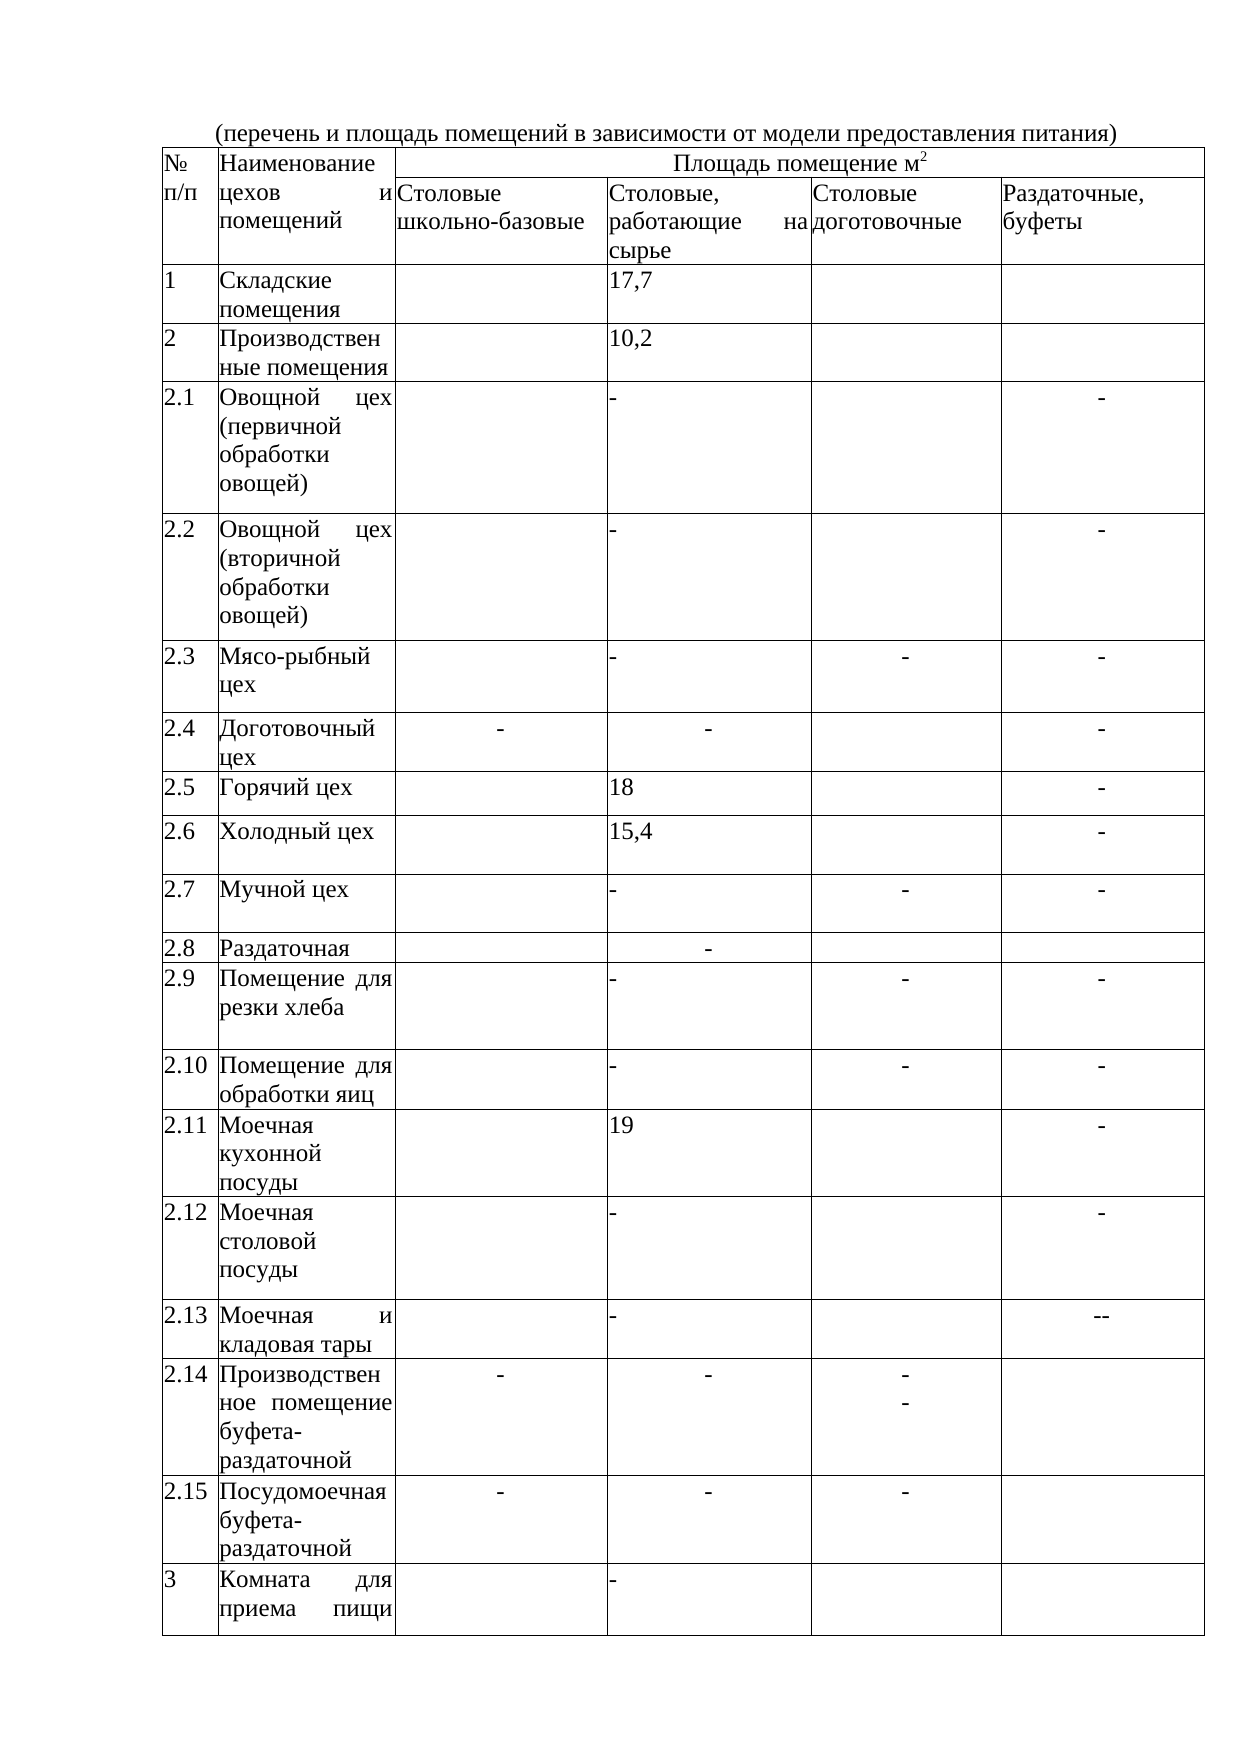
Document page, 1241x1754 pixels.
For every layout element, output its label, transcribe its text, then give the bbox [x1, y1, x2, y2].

table_cell 19 [608, 1110, 811, 1196]
table_cell - [608, 1050, 811, 1109]
table_cell 3 [163, 1564, 218, 1635]
table_cell Помещение для обработки яиц [219, 1050, 395, 1109]
table_cell [812, 265, 1001, 322]
table_cell [396, 1564, 607, 1635]
table_cell - [608, 1359, 811, 1475]
table_cell - [1002, 382, 1204, 513]
table_cell - [1002, 1050, 1204, 1109]
table_cell 10,2 [608, 324, 811, 381]
table_cell Холодный цех [219, 816, 395, 873]
table_cell [812, 816, 1001, 873]
table_cell 2.6 [163, 816, 218, 873]
table_cell 2.11 [163, 1110, 218, 1196]
table_cell [1002, 1359, 1204, 1475]
table_cell 2.2 [163, 514, 218, 640]
table_cell -- [1002, 1300, 1204, 1358]
table_cell - [608, 382, 811, 513]
table_cell - [396, 1476, 607, 1563]
table_cell - [608, 1197, 811, 1299]
table_cell - [812, 641, 1001, 712]
table_cell Столовые, работающие на сырье [608, 178, 811, 264]
table_cell - [1002, 772, 1204, 815]
table_cell [812, 933, 1001, 962]
table_cell Помещение для резки хлеба [219, 963, 395, 1049]
table_cell Столовые доготовочные [812, 178, 1001, 264]
table_cell 18 [608, 772, 811, 815]
table_cell - [608, 933, 811, 962]
table_cell [396, 265, 607, 322]
table_cell - [812, 963, 1001, 1049]
table_cell 2.3 [163, 641, 218, 712]
table_cell [812, 514, 1001, 640]
table_cell 2.1 [163, 382, 218, 513]
table_cell - [1002, 963, 1204, 1049]
table_cell [1002, 324, 1204, 381]
table_cell 2.13 [163, 1300, 218, 1358]
table_cell [1002, 1564, 1204, 1635]
table_cell 2.8 [163, 933, 218, 962]
table_cell Моечная и кладовая тары [219, 1300, 395, 1358]
table_cell Складские помещения [219, 265, 395, 322]
table_cell 2.10 [163, 1050, 218, 1109]
table_cell Мясо-рыбный цех [219, 641, 395, 712]
table_cell [396, 1300, 607, 1358]
table_cell [396, 1110, 607, 1196]
table_cell - [1002, 816, 1204, 873]
table_cell - [608, 1564, 811, 1635]
table_cell [812, 713, 1001, 771]
table_cell - [608, 963, 811, 1049]
table_cell Производственные помещения [219, 324, 395, 381]
table_cell [812, 324, 1001, 381]
table_cell Овощной цех (вторичной обработки овощей) [219, 514, 395, 640]
text (перечень и площадь помещений в зависимости от модели предоставления питания) [177, 118, 1152, 147]
table_cell 15,4 [608, 816, 811, 873]
table_cell 2.4 [163, 713, 218, 771]
table_cell [396, 1050, 607, 1109]
table_cell [812, 1197, 1001, 1299]
table_cell Моечная столовой посуды [219, 1197, 395, 1299]
table_cell 1 [163, 265, 218, 322]
table_cell [396, 772, 607, 815]
table_cell - [1002, 713, 1204, 771]
table_cell [396, 933, 607, 962]
table_cell [812, 1110, 1001, 1196]
table_cell [396, 816, 607, 873]
table_cell - [1002, 1110, 1204, 1196]
table_cell - [396, 1359, 607, 1475]
table_cell 17,7 [608, 265, 811, 322]
table_cell - [1002, 1197, 1204, 1299]
table_cell [396, 875, 607, 932]
table_cell [1002, 265, 1204, 322]
table_cell 2 [163, 324, 218, 381]
table_cell - [608, 875, 811, 932]
table_cell 2.5 [163, 772, 218, 815]
table_cell [812, 1564, 1001, 1635]
table_cell [396, 514, 607, 640]
table_cell - [608, 713, 811, 771]
table_cell - [608, 1476, 811, 1563]
table_cell [812, 772, 1001, 815]
table_cell - - [812, 1359, 1001, 1475]
table_cell Посудомоечная буфета-раздаточной [219, 1476, 395, 1563]
table_cell [812, 1300, 1001, 1358]
table_cell - [396, 713, 607, 771]
table_cell 2.7 [163, 875, 218, 932]
table_cell Столовые школьно-базовые [396, 178, 607, 264]
table_header № п/п [163, 148, 218, 264]
table_cell [396, 1197, 607, 1299]
table_cell - [1002, 641, 1204, 712]
table_cell [396, 963, 607, 1049]
table_cell [396, 382, 607, 513]
table_header Наименование цехов и помещений [219, 148, 395, 264]
table_cell - [812, 1050, 1001, 1109]
table_cell Производственное помещение буфета-раздаточной [219, 1359, 395, 1475]
table_cell - [1002, 875, 1204, 932]
table_cell Овощной цех (первичной обработки овощей) [219, 382, 395, 513]
table_cell - [608, 1300, 811, 1358]
table_cell [396, 324, 607, 381]
table_cell [396, 641, 607, 712]
table_cell [812, 382, 1001, 513]
table_cell [1002, 1476, 1204, 1563]
table_cell - [812, 1476, 1001, 1563]
table_cell 2.12 [163, 1197, 218, 1299]
table_cell Раздаточные, буфеты [1002, 178, 1204, 264]
table_cell - [608, 641, 811, 712]
table_cell 2.9 [163, 963, 218, 1049]
table_cell Горячий цех [219, 772, 395, 815]
table_cell [1002, 933, 1204, 962]
table_header Площадь помещение м2 [396, 148, 1204, 177]
table_cell 2.15 [163, 1476, 218, 1563]
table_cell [219, 1564, 395, 1635]
table_cell Доготовочный цех [219, 713, 395, 771]
table_cell Раздаточная [219, 933, 395, 962]
table_cell - [608, 514, 811, 640]
table_cell Моечная кухонной посуды [219, 1110, 395, 1196]
table_cell - [1002, 514, 1204, 640]
table_cell Мучной цех [219, 875, 395, 932]
table_cell - [812, 875, 1001, 932]
table_cell 2.14 [163, 1359, 218, 1475]
